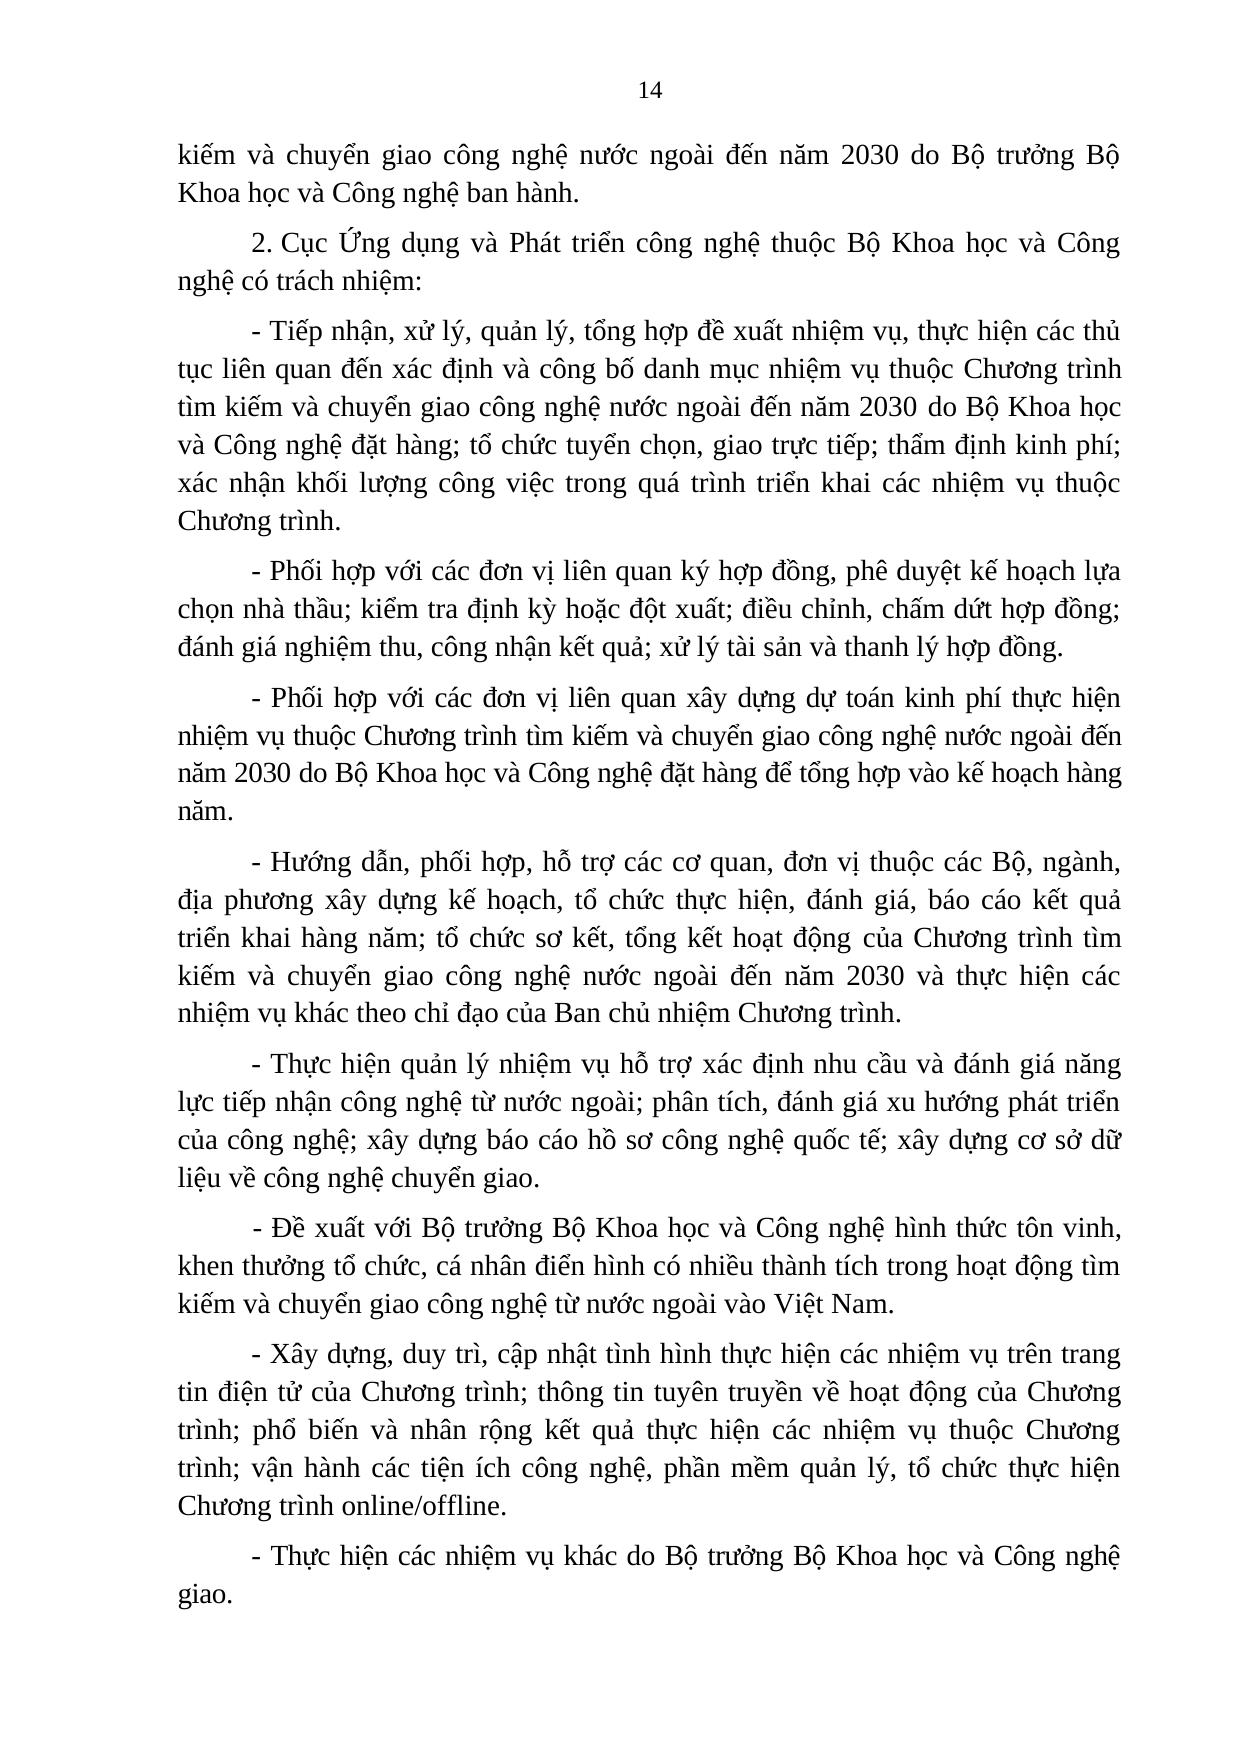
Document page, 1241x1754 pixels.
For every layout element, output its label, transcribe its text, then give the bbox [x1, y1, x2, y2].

text - Phối hợp với các đơn vị liên quan ký hợp đồng, phê duyệt kế hoạch lựa chọn nhà thầu; kiểm tra định kỳ hoặc đột xuất; điều chỉnh, chấm dứt hợp đồng; đánh giá nghiệm thu, công nhận kết quả; xử lý tài sản và thanh lý hợp đồng. [177, 549, 1122, 663]
text - Thực hiện quản lý nhiệm vụ hỗ trợ xác định nhu cầu và đánh giá năng lực tiếp nhận công nghệ từ nước ngoài; phân tích, đánh giá xu hướng phát triển của công nghệ; xây dựng báo cáo hồ sơ công nghệ quốc tế; xây dựng cơ sở dữ liệu về công nghệ chuyển giao. [177, 1042, 1122, 1193]
text - Xây dựng, duy trì, cập nhật tình hình thực hiện các nhiệm vụ trên trang tin điện tử của Chương trình; thông tin tuyên truyền về hoạt động của Chương trình; phổ biến và nhân rộng kết quả thực hiện các nhiệm vụ thuộc Chương trình; vận hành các tiện ích công nghệ, phần mềm quản lý, tổ chức thực hiện Chương trình online/offline. [177, 1332, 1122, 1522]
text - Thực hiện các nhiệm vụ khác do Bộ trưởng Bộ Khoa học và Công nghệ giao. [177, 1534, 1122, 1610]
text - Phối hợp với các đơn vị liên quan xây dựng dự toán kinh phí thực hiện nhiệm vụ thuộc Chương trình tìm kiếm và chuyển giao công nghệ nước ngoài đến năm 2030 do Bộ Khoa học và Công nghệ đặt hàng để tổng hợp vào kế hoạch hàng năm. [177, 675, 1122, 827]
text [177, 132, 1122, 208]
text - Tiếp nhận, xử lý, quản lý, tổng hợp đề xuất nhiệm vụ, thực hiện các thủ tục liên quan đến xác định và công bố danh mục nhiệm vụ thuộc Chương trình tìm kiếm và chuyển giao công nghệ nước ngoài đến năm 2030 do Bộ Khoa học và Công nghệ đặt hàng; tổ chức tuyển chọn, giao trực tiếp; thẩm định kinh phí; xác nhận khối lượng công việc trong quá trình triển khai các nhiệm vụ thuộc Chương trình. [177, 309, 1122, 537]
list Cục Ứng dụng và Phát triển công nghệ thuộc Bộ Khoa học và Công nghệ có trách nhiệm: [177, 221, 1122, 297]
text - Hướng dẫn, phối hợp, hỗ trợ các cơ quan, đơn vị thuộc các Bộ, ngành, địa phương xây dựng kế hoạch, tổ chức thực hiện, đánh giá, báo cáo kết quả triển khai hàng năm; tổ chức sơ kết, tổng kết hoạt động của Chương trình tìm kiếm và chuyển giao công nghệ nước ngoài đến năm 2030 và thực hiện các nhiệm vụ khác theo chỉ đạo của Ban chủ nhiệm Chương trình. [177, 839, 1122, 1029]
text - Đề xuất với Bộ trưởng Bộ Khoa học và Công nghệ hình thức tôn vinh, khen thưởng tổ chức, cá nhân điển hình có nhiều thành tích trong hoạt động tìm kiếm và chuyển giao công nghệ từ nước ngoài vào Việt Nam. [177, 1206, 1122, 1319]
